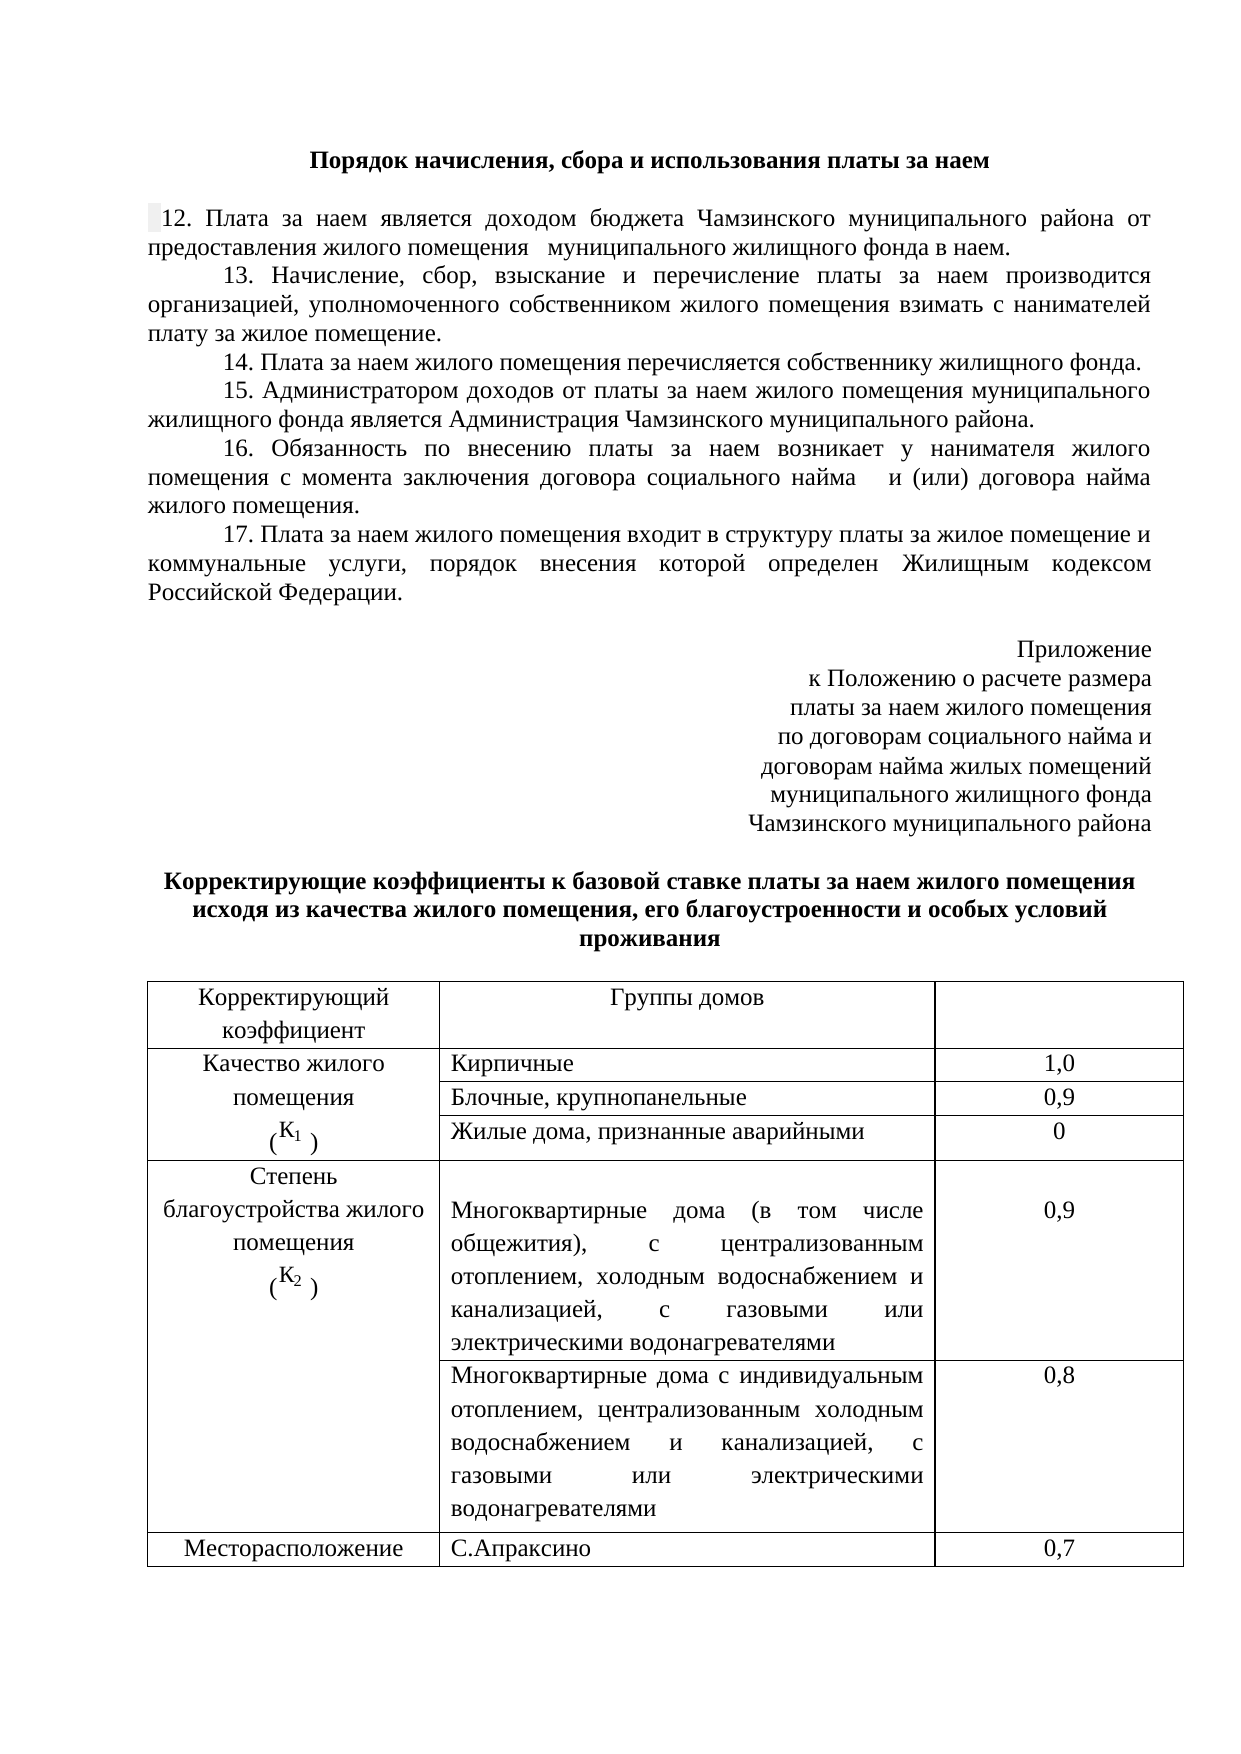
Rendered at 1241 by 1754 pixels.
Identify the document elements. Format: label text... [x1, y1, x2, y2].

text Приложение к Положению о расчете размера платы за наем жилого помещения по договорам социального найма и [148, 634, 1152, 751]
table_cell Многоквартирные дома с индивидуальным отоплением, централизованным холодным водоснабжением и канализацией, с газовыми или электрическими водонагревателями [440, 1361, 934, 1532]
text 17. Плата за наем жилого помещения входит в структуру платы за жилое помещение и коммунальные услуги, порядок внесения которой определен Жилищным кодексом Российской Федерации. [148, 519, 1152, 605]
table_cell 0 [936, 1116, 1183, 1160]
table_cell 0,9 [936, 1082, 1183, 1115]
text 14. Плата за наем жилого помещения перечисляется собственнику жилищного фонда. [148, 347, 1152, 375]
table_cell 0,7 [936, 1533, 1183, 1566]
table_cell 0,9 [936, 1194, 1183, 1359]
text 16. Обязанность по внесению платы за наем возникает у нанимателя жилого помещения с момента заключения договора социального найма и (или) договора найма жилого помещения. [148, 433, 1152, 519]
table_cell Жилые дома, признанные аварийными [440, 1116, 934, 1160]
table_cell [148, 1533, 439, 1566]
table_cell [440, 1161, 934, 1194]
table_header Корректирующий коэффициент [148, 982, 439, 1047]
text Чамзинского муниципального района [148, 808, 1152, 837]
table_header Группы домов [440, 982, 934, 1047]
table_cell 1,0 [936, 1049, 1183, 1081]
table_cell С.Апраксино [440, 1533, 934, 1566]
table_cell Качество жилого помещения () [148, 1049, 439, 1160]
text 13. Начисление, сбор, взыскание и перечисление платы за наем производится организацией, уполномоченного собственником жилого помещения взимать с нанимателей плату за жилое помещение. [148, 260, 1152, 347]
text 15. Администратором доходов от платы за наем жилого помещения муниципального жилищного фонда является Администрация Чамзинского муниципального района. [148, 375, 1152, 433]
text муниципального жилищного фонда [148, 779, 1152, 808]
table_cell Степень благоустройства жилого помещения () [148, 1161, 439, 1532]
table_cell [936, 1161, 1183, 1194]
table_header [936, 982, 1183, 1047]
table_cell Многоквартирные дома (в том числе общежития), с централизованным отоплением, холодным водоснабжением и канализацией, с газовыми или электрическими водонагревателями [440, 1194, 934, 1359]
text 12. Плата за наем является доходом бюджета Чамзинского муниципального района от предоставления жилого помещения муниципального жилищного фонда в наем. [148, 203, 1152, 260]
table_cell Кирпичные [440, 1049, 934, 1081]
table_cell Блочные, крупнопанельные [440, 1082, 934, 1115]
table_cell 0,8 [936, 1361, 1183, 1532]
text Корректирующие коэффициенты к базовой ставке платы за наем жилого помещения исходя из качества жилого помещения, его благоустроенности и особых условий проживания [148, 866, 1152, 952]
text Порядок начисления, сбора и использования платы за наем [148, 145, 1152, 174]
text договорам найма жилых помещений [148, 751, 1152, 779]
